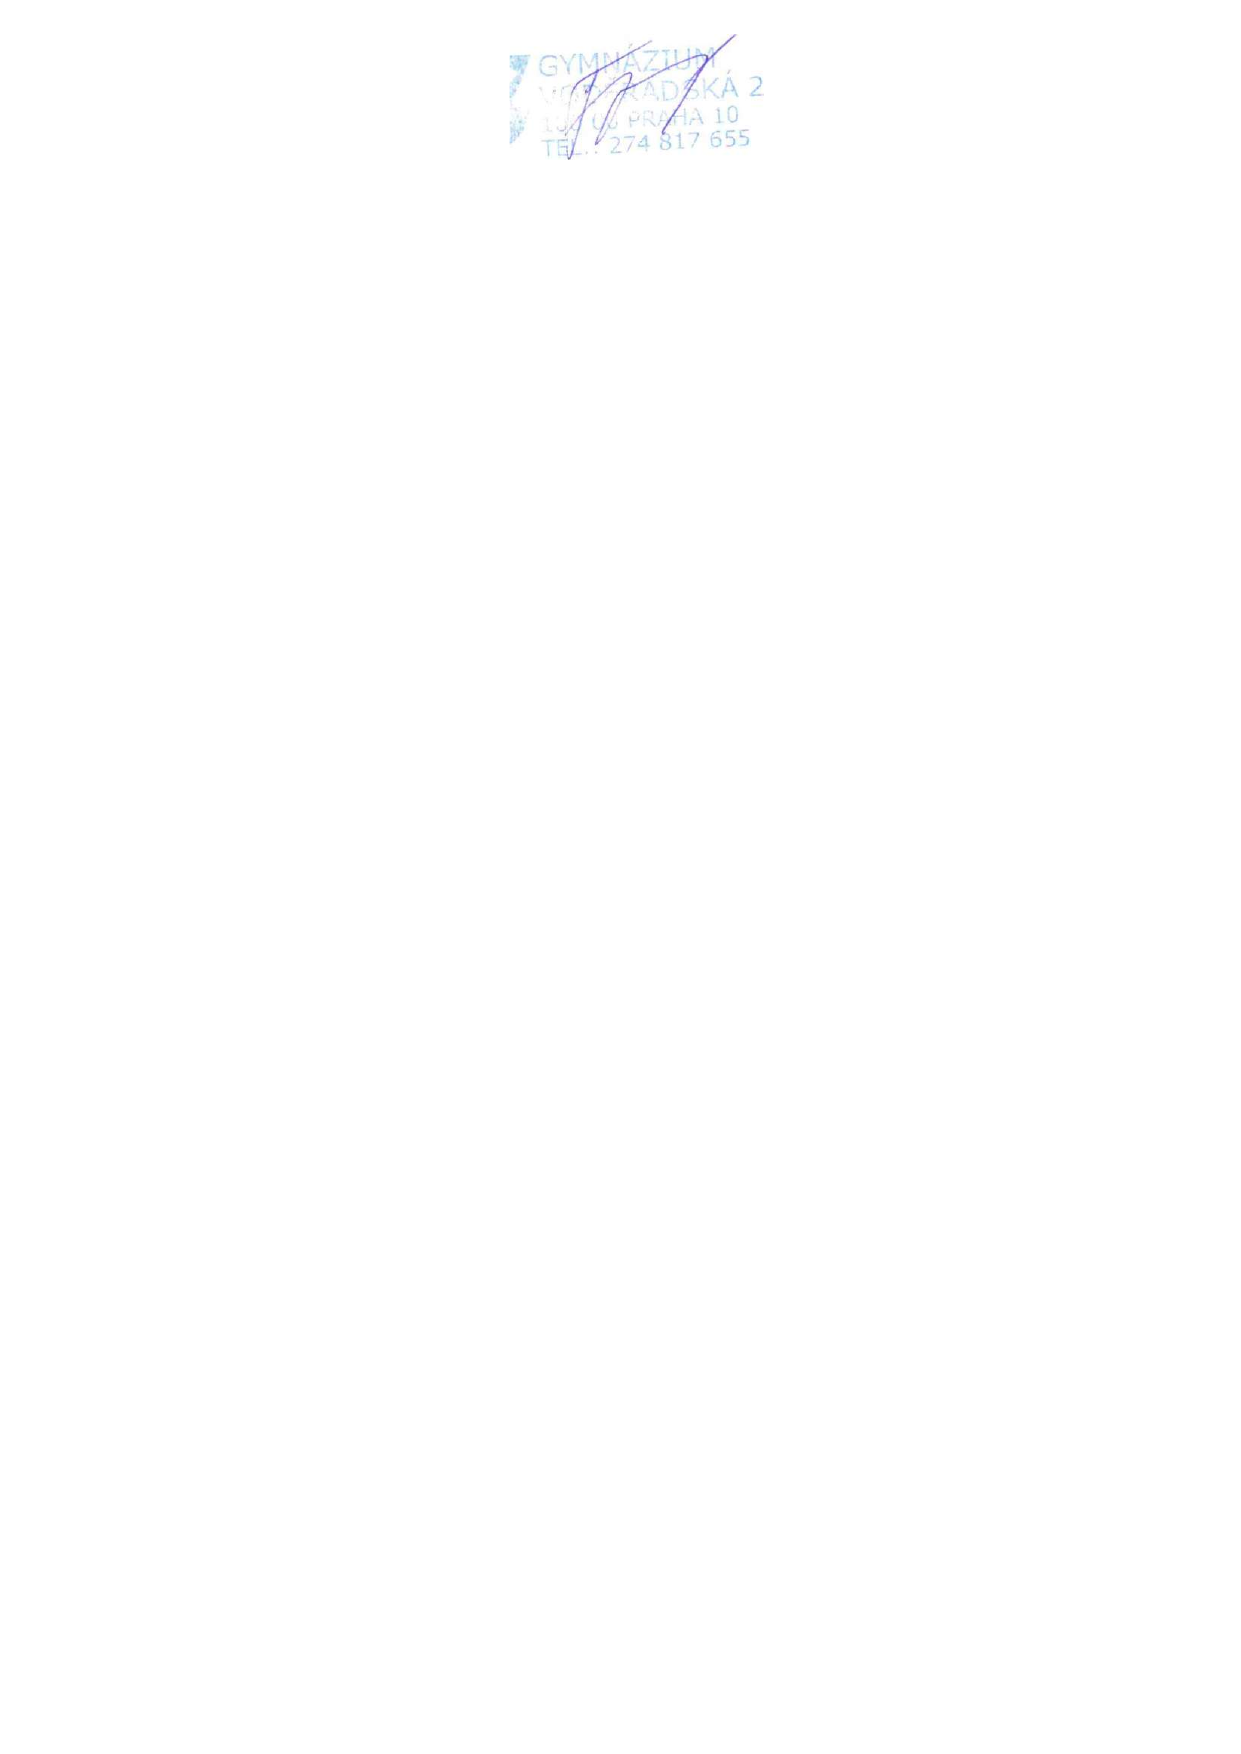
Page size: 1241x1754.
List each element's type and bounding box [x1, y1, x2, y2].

picture [509, 34, 764, 160]
